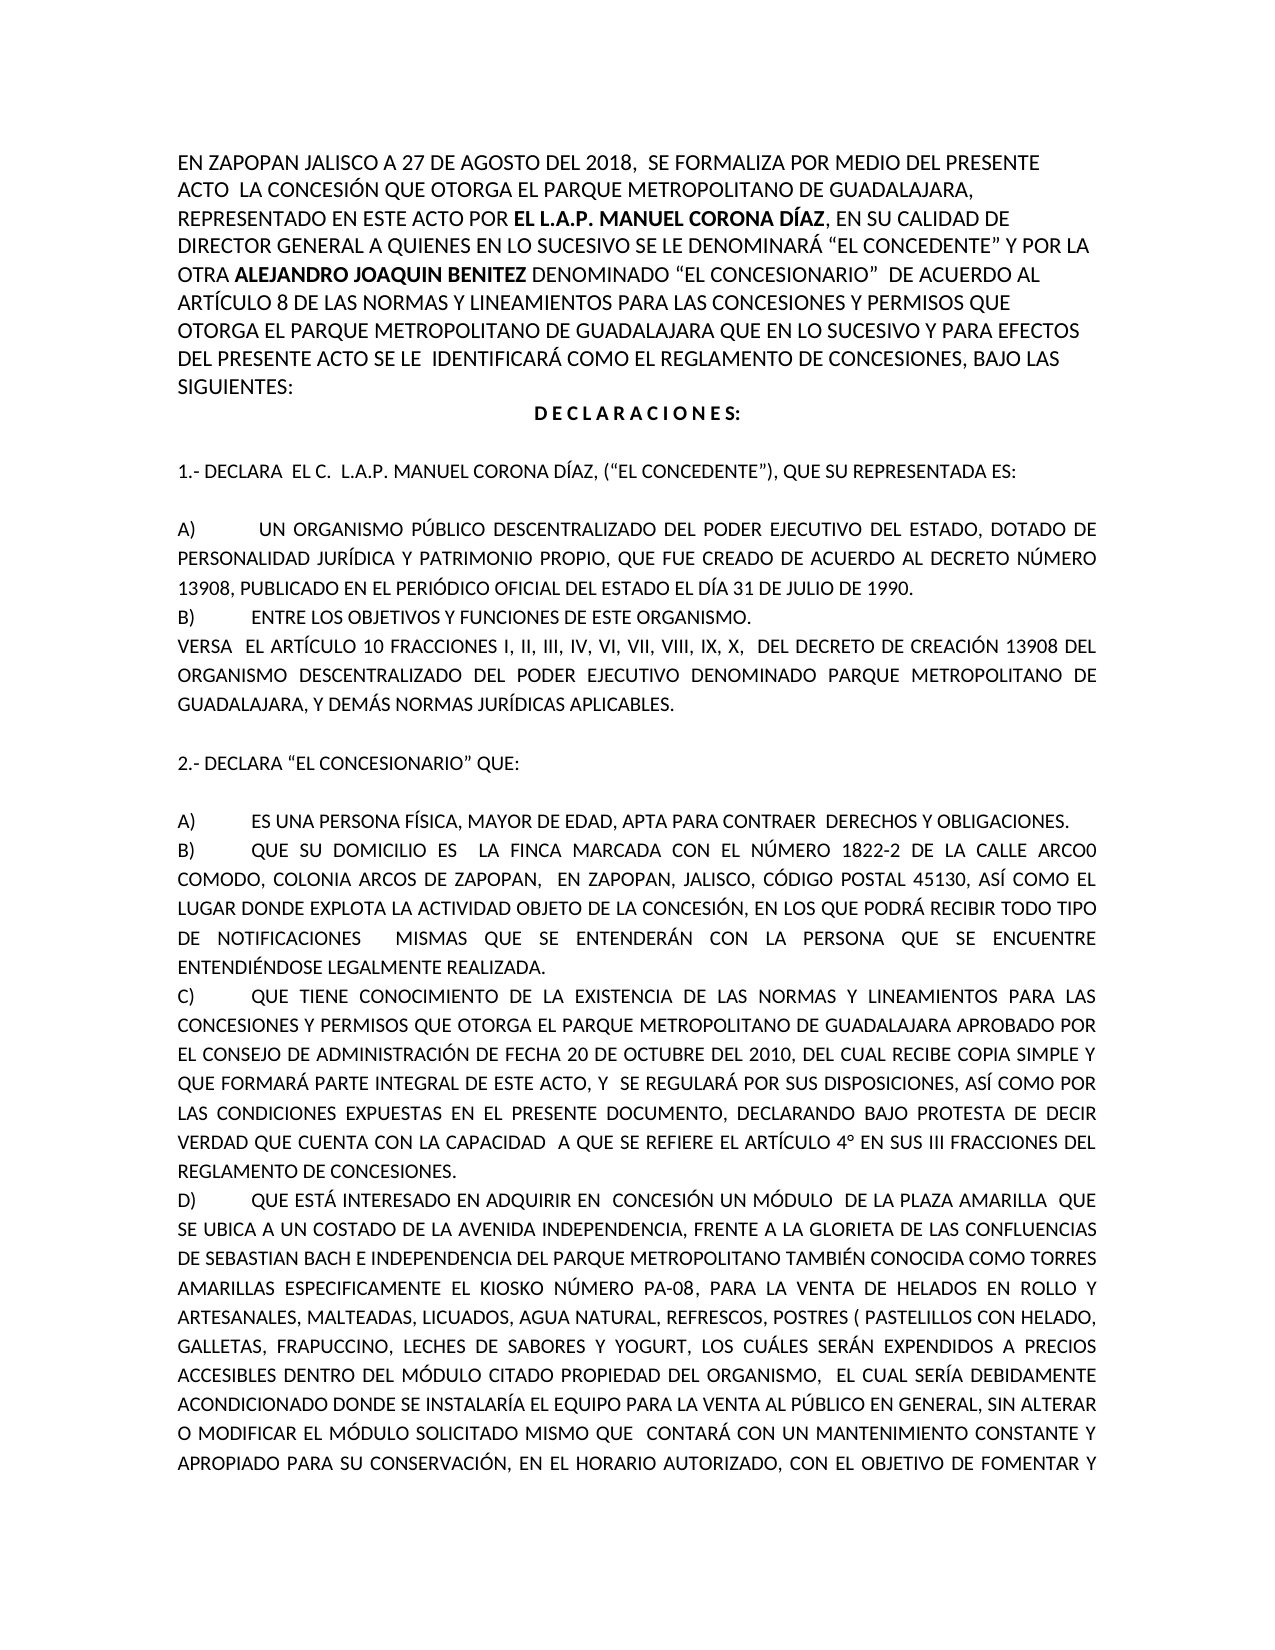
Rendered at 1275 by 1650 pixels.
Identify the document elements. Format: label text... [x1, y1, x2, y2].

text 2.- DECLARA “EL CONCESIONARIO” QUE: [177, 750, 1098, 775]
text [177, 1187, 1098, 1475]
text EN ZAPOPAN JALISCO A 27 DE AGOSTO DEL 2018, SE FORMALIZA POR MEDIO DEL PRESENTE ACTO LA CONCESIÓN QUE OTORGA EL PARQUE METROPOLITANO DE GUADALAJARA, REPRESENTADO EN ESTE ACTO POR EL L.A.P. MANUEL CORONA DÍAZ, EN SU CALIDAD DE DIRECTOR GENERAL A QUIENES EN LO SUCESIVO SE LE DENOMINARÁ “EL CONCEDENTE” Y POR LA OTRA ALEJANDRO JOAQUIN BENITEZ DENOMINADO “EL CONCESIONARIO” DE ACUERDO AL ARTÍCULO 8 DE LAS NORMAS Y LINEAMIENTOS PARA LAS CONCESIONES Y PERMISOS QUE OTORGA EL PARQUE METROPOLITANO DE GUADALAJARA QUE EN LO SUCESIVO Y PARA EFECTOS DEL PRESENTE ACTO SE LE IDENTIFICARÁ COMO EL REGLAMENTO DE CONCESIONES, BAJO LAS SIGUIENTES: [177, 148, 1098, 400]
text A) ES UNA PERSONA FÍSICA, MAYOR DE EDAD, APTA PARA CONTRAER DERECHOS Y OBLIGACIONES. [177, 808, 1098, 833]
text 1.- DECLARA EL C. L.A.P. MANUEL CORONA DÍAZ, (“EL CONCEDENTE”), QUE SU REPRESENTADA ES: [177, 458, 1098, 483]
text VERSA EL ARTÍCULO 10 FRACCIONES I, II, III, IV, VI, VII, VIII, IX, X, DEL DECRETO DE CREACIÓN 13908 DEL ORGANISMO DESCENTRALIZADO DEL PODER EJECUTIVO DENOMINADO PARQUE METROPOLITANO DE GUADALAJARA, Y DEMÁS NORMAS JURÍDICAS APLICABLES. [177, 633, 1098, 717]
text B) ENTRE LOS OBJETIVOS Y FUNCIONES DE ESTE ORGANISMO. [177, 604, 1098, 629]
text B) QUE SU DOMICILIO ES LA FINCA MARCADA CON EL NÚMERO 1822-2 DE LA CALLE ARCO0 COMODO, COLONIA ARCOS DE ZAPOPAN, EN ZAPOPAN, JALISCO, CÓDIGO POSTAL 45130, ASÍ COMO EL LUGAR DONDE EXPLOTA LA ACTIVIDAD OBJETO DE LA CONCESIÓN, EN LOS QUE PODRÁ RECIBIR TODO TIPO DE NOTIFICACIONES MISMAS QUE SE ENTENDERÁN CON LA PERSONA QUE SE ENCUENTRE ENTENDIÉNDOSE LEGALMENTE REALIZADA. [177, 837, 1098, 979]
text C) QUE TIENE CONOCIMIENTO DE LA EXISTENCIA DE LAS NORMAS Y LINEAMIENTOS PARA LAS CONCESIONES Y PERMISOS QUE OTORGA EL PARQUE METROPOLITANO DE GUADALAJARA APROBADO POR EL CONSEJO DE ADMINISTRACIÓN DE FECHA 20 DE OCTUBRE DEL 2010, DEL CUAL RECIBE COPIA SIMPLE Y QUE FORMARÁ PARTE INTEGRAL DE ESTE ACTO, Y SE REGULARÁ POR SUS DISPOSICIONES, ASÍ COMO POR LAS CONDICIONES EXPUESTAS EN EL PRESENTE DOCUMENTO, DECLARANDO BAJO PROTESTA DE DECIR VERDAD QUE CUENTA CON LA CAPACIDAD A QUE SE REFIERE EL ARTÍCULO 4° EN SUS III FRACCIONES DEL REGLAMENTO DE CONCESIONES. [177, 983, 1098, 1183]
text A) UN ORGANISMO PÚBLICO DESCENTRALIZADO DEL PODER EJECUTIVO DEL ESTADO, DOTADO DE PERSONALIDAD JURÍDICA Y PATRIMONIO PROPIO, QUE FUE CREADO DE ACUERDO AL DECRETO NÚMERO 13908, PUBLICADO EN EL PERIÓDICO OFICIAL DEL ESTADO EL DÍA 31 DE JULIO DE 1990. [177, 516, 1098, 600]
text D E C L A R A C I O N E S: [177, 400, 1098, 425]
